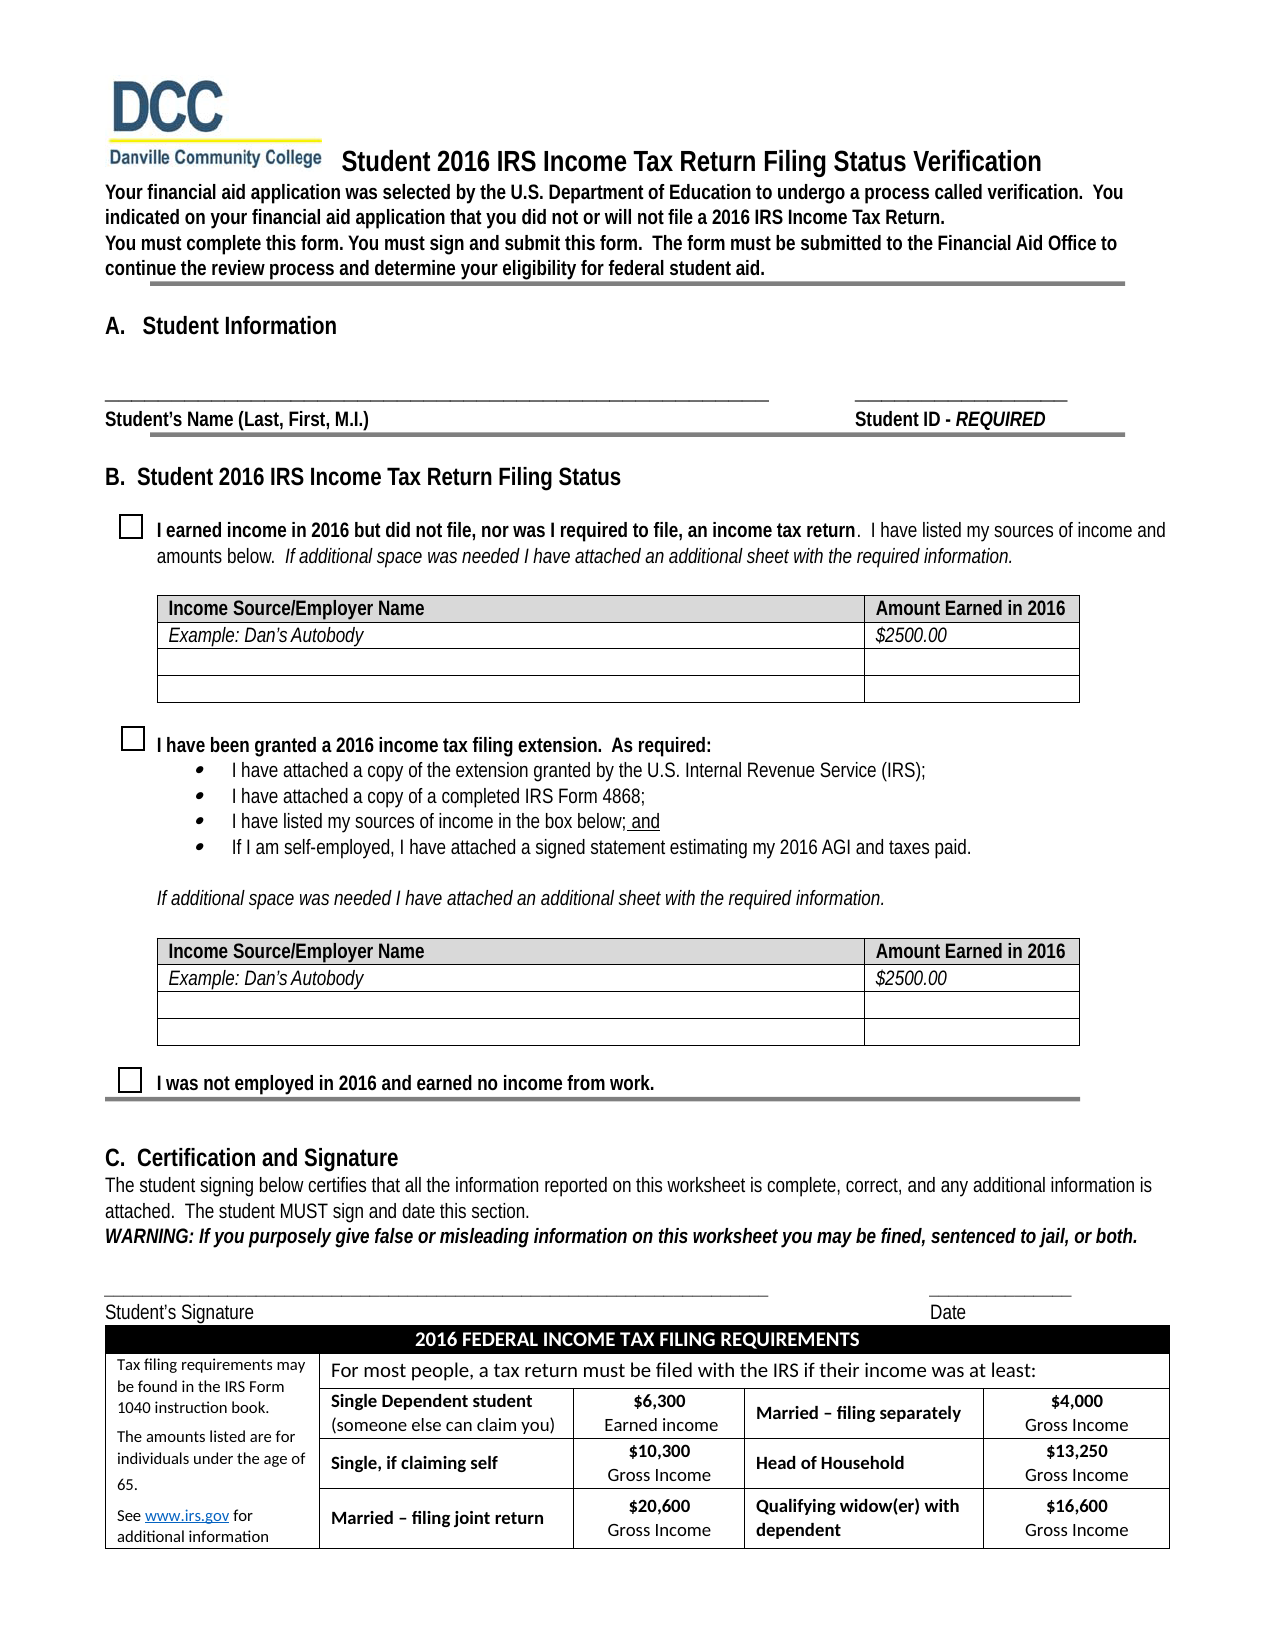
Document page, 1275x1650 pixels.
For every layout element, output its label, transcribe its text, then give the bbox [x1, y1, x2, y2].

text Your financial aid application was selected by the U.S. Department of Education to undergo a process called verification. You indicated on your financial aid application that you did not or will not file a 2016 IRS Income Tax Return. [105, 180, 1170, 229]
table_cell [158, 649, 864, 675]
text B. Student 2016 IRS Income Tax Return Filing Status [105, 462, 1170, 491]
table_cell $10,300 Gross Income [574, 1439, 744, 1487]
table_header Amount Earned in 2016 [865, 596, 1079, 622]
table_cell $2500.00 [865, 623, 1079, 648]
table_header Income Source/Employer Name [158, 596, 864, 622]
list I have attached a copy of a completed IRS Form 4868; [194, 784, 1170, 808]
table_cell Example: Dan’s Autobody [158, 623, 864, 648]
table_cell [865, 992, 1079, 1018]
table_cell $20,600 Gross Income [574, 1489, 744, 1548]
text I have been granted a 2016 income tax filing extension. As required: [157, 733, 1170, 757]
text __________________________________________________ ________________ [105, 372, 1170, 405]
table_cell Tax filing requirements may be found in the IRS Form 1040 instruction book. The amounts listed are for individuals under the age of 65. See www.irs.gov for additional information [106, 1354, 319, 1548]
list Student Information [105, 311, 1170, 339]
table_cell Single Dependent student (someone else can claim you) [320, 1389, 573, 1438]
text Student’s Signature Date [105, 1300, 1170, 1324]
table_cell [158, 1019, 864, 1044]
text Student’s Name (Last, First, M.I.) Student ID - REQUIRED [105, 407, 1170, 431]
text I was not employed in 2016 and earned no income from work. [157, 1071, 1170, 1095]
table_cell $2500.00 [865, 965, 1079, 991]
table_cell Married – filing separately [745, 1389, 983, 1438]
table_cell $13,250 Gross Income [984, 1439, 1169, 1487]
text WARNING: If you purposely give false or misleading information on this worksheet you may be fined, sentenced to jail, or both. [105, 1224, 1170, 1248]
list I have attached a copy of the extension granted by the U.S. Internal Revenue Service (IRS); [194, 758, 1170, 782]
table_cell Married – filing joint return [320, 1489, 573, 1548]
text I earned income in 2016 but did not file, nor was I required to file, an income tax return. I have listed my sources of income and amounts below. If additional space was needed I have attached an additional sheet with the required information. [157, 518, 1170, 567]
table_header Amount Earned in 2016 [865, 939, 1079, 964]
table_header Income Source/Employer Name [158, 939, 864, 964]
table_header 2016 FEDERAL INCOME TAX FILING REQUIREMENTS [106, 1326, 1169, 1353]
text The student signing below certifies that all the information reported on this worksheet is complete, correct, and any additional information is attached. The student MUST sign and date this section. [105, 1173, 1170, 1223]
table_cell [158, 676, 864, 702]
table_cell [865, 1019, 1079, 1044]
table_cell For most people, a tax return must be filed with the IRS if their income was at least: [320, 1354, 1169, 1388]
list I have listed my sources of income in the box below; and [194, 809, 1170, 833]
table_cell Qualifying widow(er) with dependent [745, 1489, 983, 1548]
table_cell Example: Dan’s Autobody [158, 965, 864, 991]
table_cell Head of Household [745, 1439, 983, 1487]
text You must complete this form. You must sign and submit this form. The form must be submitted to the Financial Aid Office to continue the review process and determine your eligibility for federal student aid. [105, 231, 1170, 280]
table_cell [865, 649, 1079, 675]
list If I am self-employed, I have attached a signed statement estimating my 2016 AGI and taxes paid. [194, 835, 1170, 859]
table_cell Single, if claiming self [320, 1439, 573, 1487]
text Student 2016 IRS Income Tax Return Filing Status Verification [105, 75, 1170, 178]
table_cell $6,300 Earned income [574, 1389, 744, 1438]
table_cell [865, 676, 1079, 702]
table_cell [158, 992, 864, 1018]
table_cell $4,000 Gross Income [984, 1389, 1169, 1438]
text ______________________________________________________________________ _______________ [105, 1275, 1170, 1299]
text If additional space was needed I have attached an additional sheet with the required information. [157, 886, 1170, 910]
table_cell $16,600 Gross Income [984, 1489, 1169, 1548]
text C. Certification and Signature [105, 1143, 1170, 1172]
